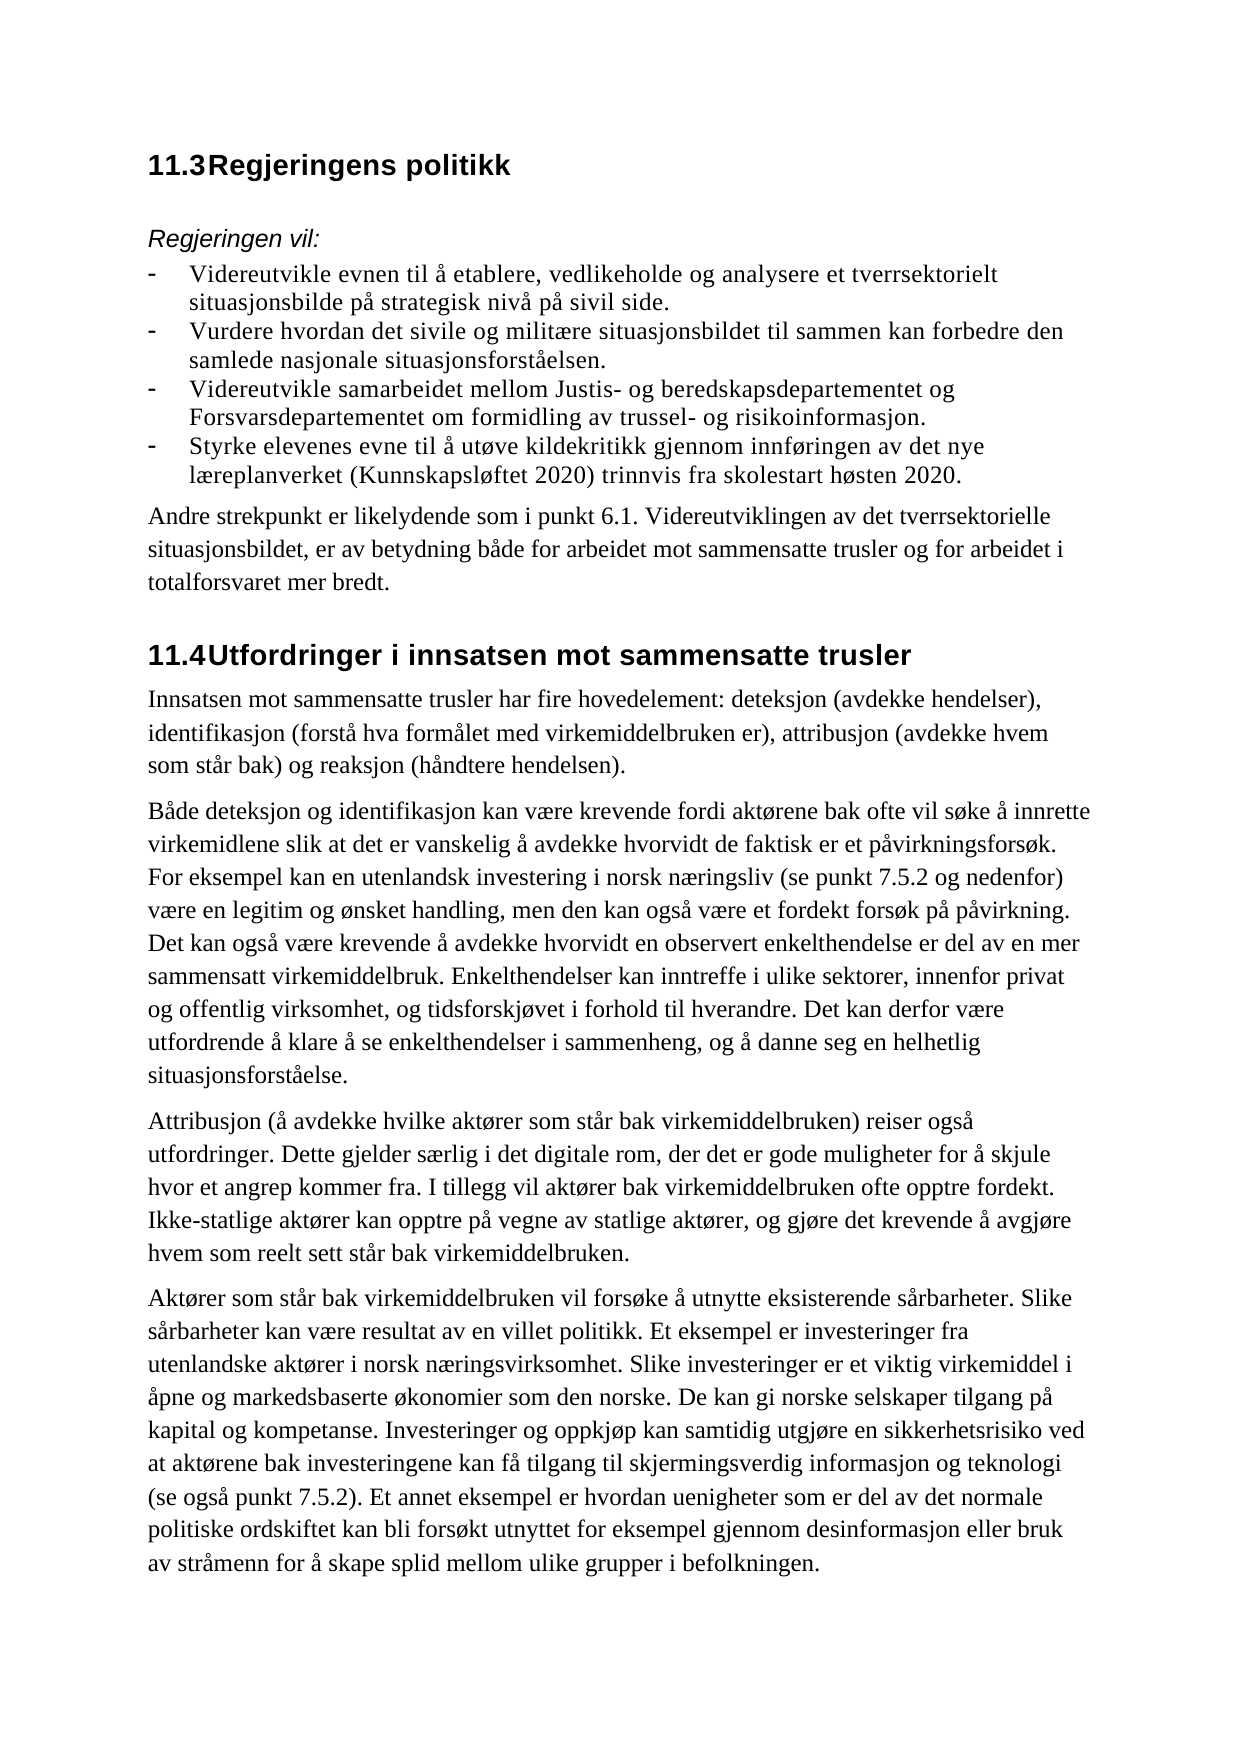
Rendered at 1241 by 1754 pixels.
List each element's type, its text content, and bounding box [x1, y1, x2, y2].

text Både deteksjon og identifikasjon kan være krevende fordi aktørene bak ofte vil søke å innrette virkemidlene slik at det er vanskelig å avdekke hvorvidt de faktisk er et påvirkningsforsøk. For eksempel kan en utenlandsk investering i norsk næringsliv (se punkt 7.5.2 og nedenfor) være en legitim og ønsket handling, men den kan også være et fordekt forsøk på påvirkning. Det kan også være krevende å avdekke hvorvidt en observert enkelthendelse er del av en mer sammensatt virkemiddelbruk. Enkelthendelser kan inntreffe i ulike sektorer, innenfor privat og offentlig virksomhet, og tidsforskjøvet i forhold til hverandre. Det kan derfor være utfordrende å klare å se enkelthendelser i sammenheng, og å danne seg en helhetlig situasjonsforståelse. [148, 796, 1093, 1089]
list Videreutvikle samarbeidet mellom Justis- og beredskapsdepartementet og Forsvarsdepartementet om formidling av trussel- og risikoinformasjon. [148, 374, 1093, 431]
text Regjeringen vil: [148, 224, 1093, 252]
text Aktører som står bak virkemiddelbruken vil forsøke å utnytte eksisterende sårbarheter. Slike sårbarheter kan være resultat av en villet politikk. Et eksempel er investeringer fra utenlandske aktører i norsk næringsvirksomhet. Slike investeringer er et viktig virkemiddel i åpne og markedsbaserte økonomier som den norske. De kan gi norske selskaper tilgang på kapital og kompetanse. Investeringer og oppkjøp kan samtidig utgjøre en sikkerhetsrisiko ved at aktørene bak investeringene kan få tilgang til skjermingsverdig informasjon og teknologi (se også punkt 7.5.2). Et annet eksempel er hvordan uenigheter som er del av det normale politiske ordskiftet kan bli forsøkt utnyttet for eksempel gjennom desinformasjon eller bruk av stråmenn for å skape splid mellom ulike grupper i befolkningen. [148, 1283, 1093, 1576]
list Videreutvikle evnen til å etablere, vedlikeholde og analysere et tverrsektorielt situasjonsbilde på strategisk nivå på sivil side. [148, 259, 1093, 316]
text Innsatsen mot sammensatte trusler har fire hovedelement: deteksjon (avdekke hendelser), identifikasjon (forstå hva formålet med virkemiddelbruken er), attribusjon (avdekke hvem som står bak) og reaksjon (håndtere hendelsen). [148, 684, 1093, 779]
text Andre strekpunkt er likelydende som i punkt 6.1. Videreutviklingen av det tverrsektorielle situasjonsbildet, er av betydning både for arbeidet mot sammensatte trusler og for arbeidet i totalforsvaret mer bredt. [148, 501, 1093, 596]
subtitle Regjeringens politikk [148, 148, 1093, 181]
list Vurdere hvordan det sivile og militære situasjonsbildet til sammen kan forbedre den samlede nasjonale situasjonsforståelsen. [148, 316, 1093, 374]
subtitle Utfordringer i innsatsen mot sammensatte trusler [148, 638, 1093, 671]
text Attribusjon (å avdekke hvilke aktører som står bak virkemiddelbruken) reiser også utfordringer. Dette gjelder særlig i det digitale rom, der det er gode muligheter for å skjule hvor et angrep kommer fra. I tillegg vil aktører bak virkemiddelbruken ofte opptre fordekt. Ikke-statlige aktører kan opptre på vegne av statlige aktører, og gjøre det krevende å avgjøre hvem som reelt sett står bak virkemiddelbruken. [148, 1106, 1093, 1267]
list Styrke elevenes evne til å utøve kildekritikk gjennom innføringen av det nye læreplanverket (Kunnskapsløftet 2020) trinnvis fra skolestart høsten 2020. [148, 431, 1093, 489]
